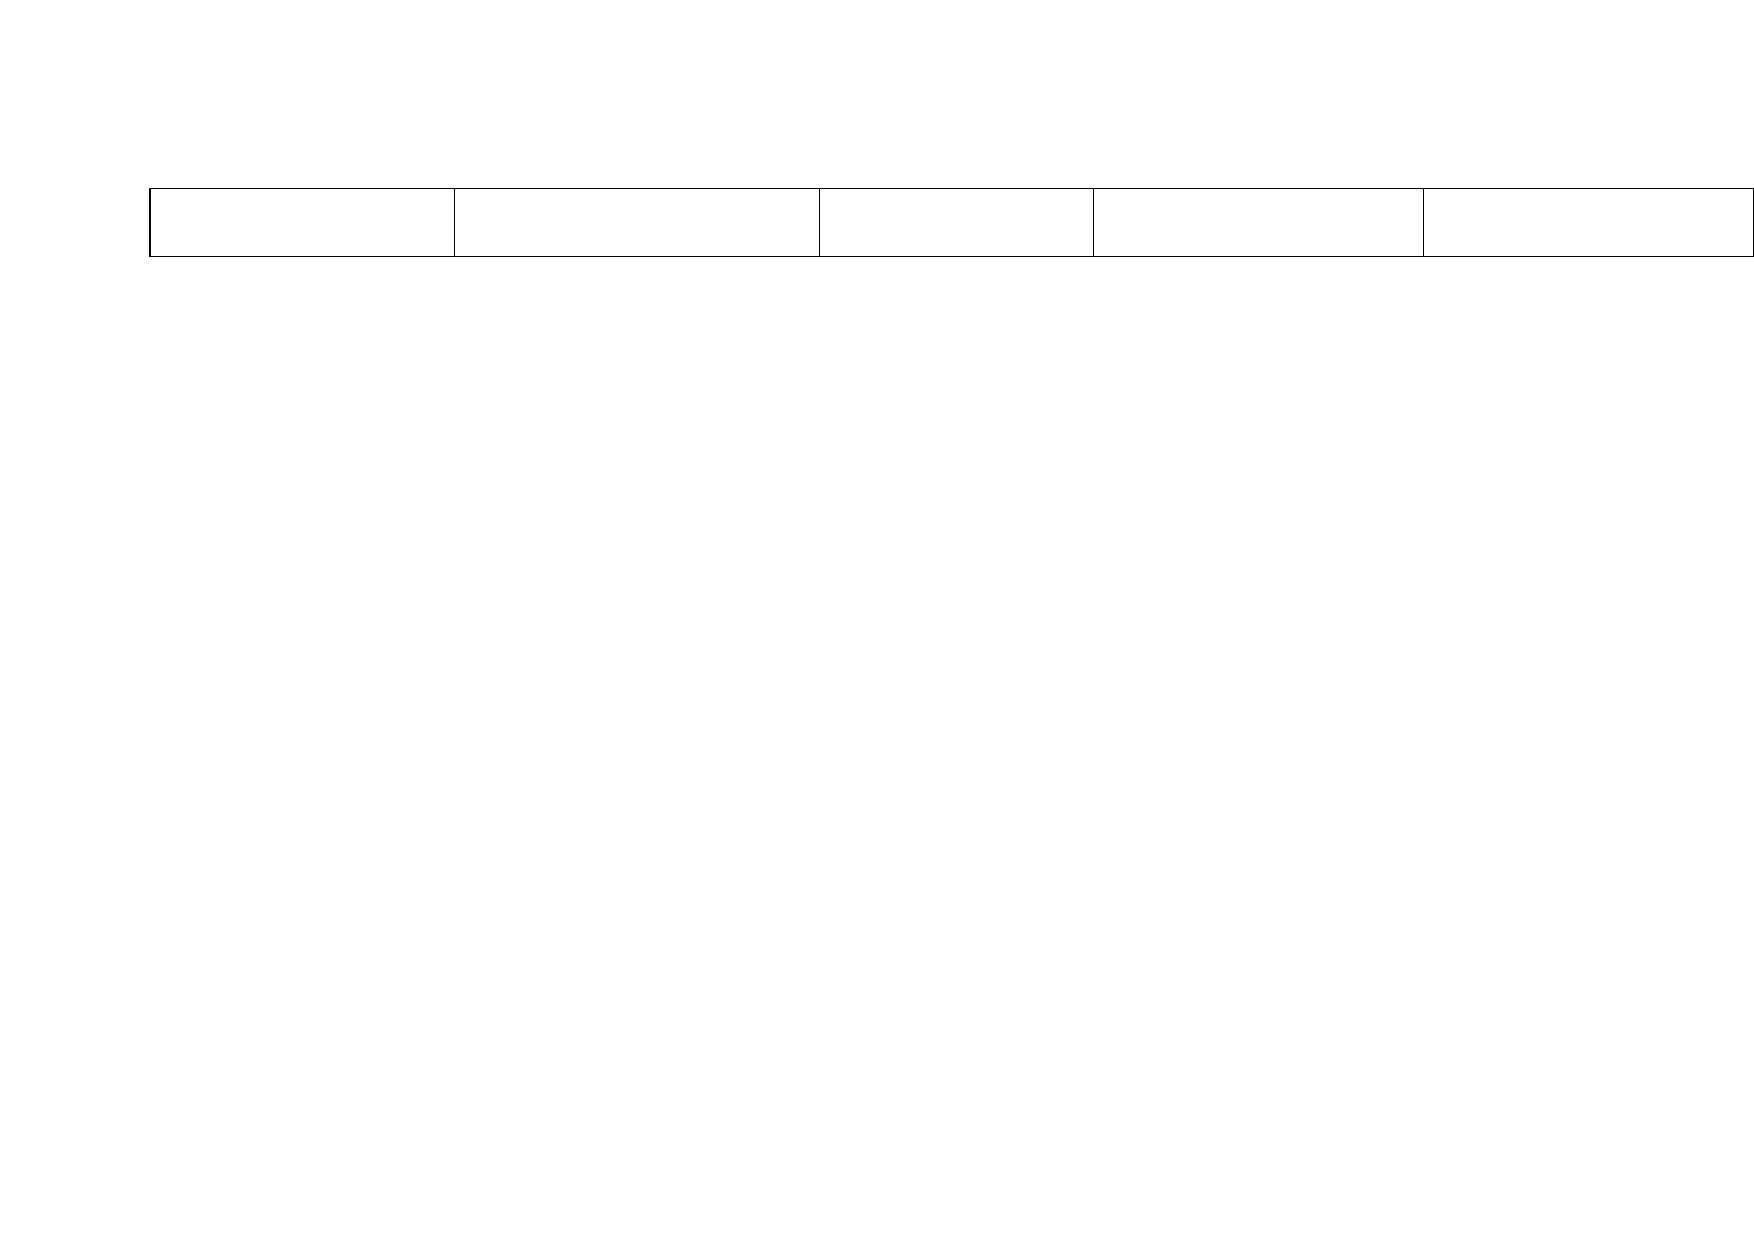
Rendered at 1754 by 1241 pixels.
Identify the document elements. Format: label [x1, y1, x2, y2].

table_cell [455, 189, 819, 256]
table_cell [820, 189, 1093, 256]
table_cell [1424, 189, 1753, 256]
table_cell [1094, 189, 1423, 256]
table_cell [151, 189, 454, 256]
